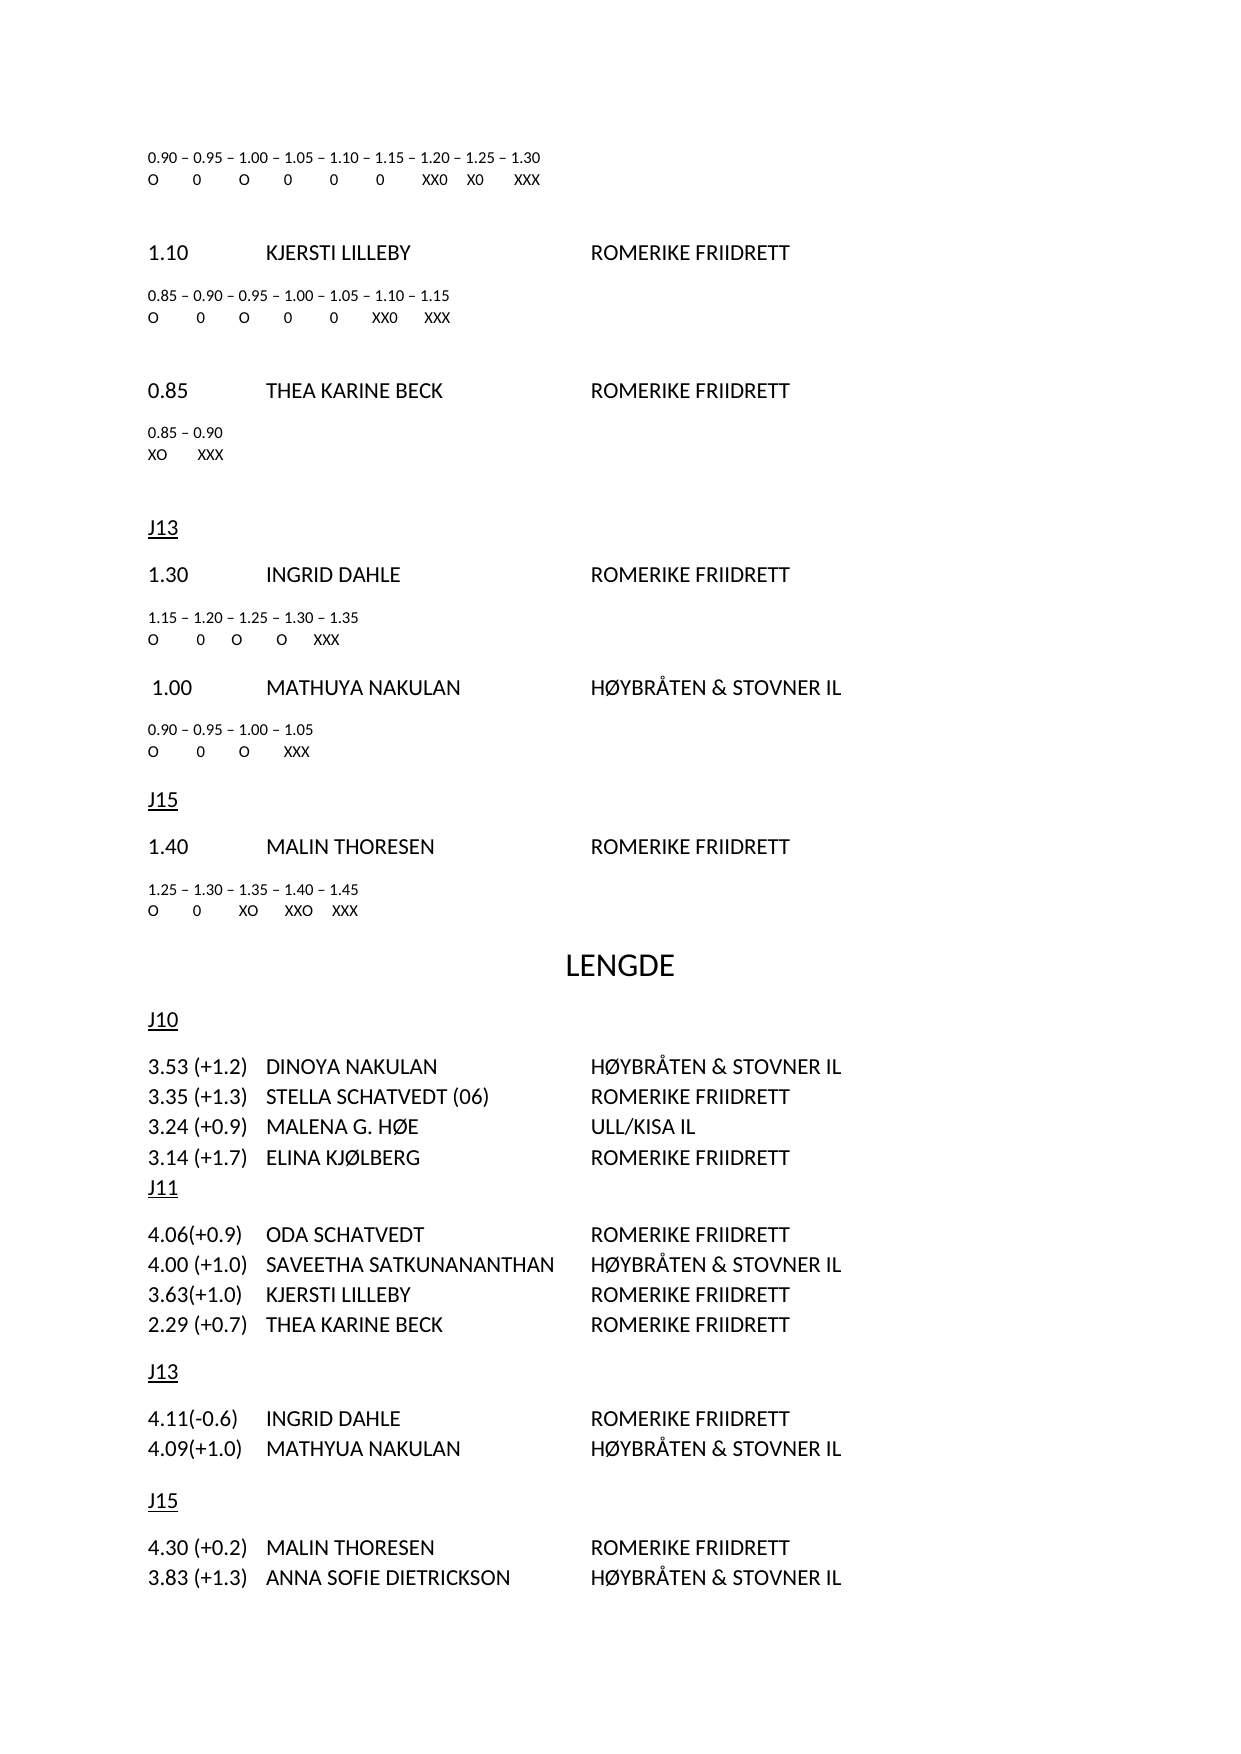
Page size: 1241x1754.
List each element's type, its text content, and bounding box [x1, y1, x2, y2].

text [148, 285, 1093, 305]
text 2.29 (+0.7) THEA KARINE BECK ROMERIKE FRIIDRETT [148, 1310, 1093, 1338]
text 4.11(-0.6) INGRID DAHLE ROMERIKE FRIIDRETT [148, 1404, 1093, 1432]
text 1.00 MATHUYA NAKULAN HØYBRÅTEN & STOVNER IL [148, 673, 1093, 701]
text 3.24 (+0.9) MALENA G. HØE ULL/KISA IL [148, 1112, 1093, 1140]
text 0.85 – 0.90 [148, 423, 1093, 443]
text 4.06(+0.9) ODA SCHATVEDT ROMERIKE FRIIDRETT [148, 1220, 1093, 1248]
text 1.10 KJERSTI LILLEBY ROMERIKE FRIIDRETT [148, 238, 1093, 266]
text J13 [148, 513, 1093, 541]
text 0.90 – 0.95 – 1.00 – 1.05 [148, 719, 1093, 740]
text 3.14 (+1.7) ELINA KJØLBERG ROMERIKE FRIIDRETT [148, 1143, 1093, 1171]
text 3.53 (+1.2) DINOYA NAKULAN HØYBRÅTEN & STOVNER IL [148, 1052, 1093, 1080]
text J15 [148, 785, 1093, 813]
text O 0 O 0 0 0 XX0 X0 XXX [148, 169, 1093, 190]
text J13 [148, 1357, 1093, 1385]
text 1.40 MALIN THORESEN ROMERIKE FRIIDRETT [148, 832, 1093, 860]
text 4.00 (+1.0) SAVEETHA SATKUNANANTHAN HØYBRÅTEN & STOVNER IL [148, 1250, 1093, 1278]
text J11 [148, 1173, 1093, 1201]
text 3.83 (+1.3) ANNA SOFIE DIETRICKSON HØYBRÅTEN & STOVNER IL [148, 1563, 1093, 1591]
text 3.63(+1.0) KJERSTI LILLEBY ROMERIKE FRIIDRETT [148, 1280, 1093, 1308]
text 3.35 (+1.3) STELLA SCHATVEDT (06) ROMERIKE FRIIDRETT [148, 1082, 1093, 1110]
text J10 [148, 1005, 1093, 1033]
text O 0 O 0 0 XX0 XXX [148, 307, 1093, 327]
text 1.25 – 1.30 – 1.35 – 1.40 – 1.45 [148, 879, 1093, 899]
text XO XXX [148, 444, 1093, 465]
text O 0 XO XXO XXX [148, 901, 1093, 921]
text O 0 O XXX [148, 741, 1093, 762]
text 0.90 – 0.95 – 1.00 – 1.05 – 1.10 – 1.15 – 1.20 – 1.25 – 1.30 [148, 148, 1093, 168]
text J15 [148, 1486, 1093, 1514]
text 4.09(+1.0) MATHYUA NAKULAN HØYBRÅTEN & STOVNER IL [148, 1434, 1093, 1462]
text LENGDE [148, 944, 1093, 985]
text 0.85 THEA KARINE BECK ROMERIKE FRIIDRETT [148, 376, 1093, 404]
text 1.15 – 1.20 – 1.25 – 1.30 – 1.35 [148, 607, 1093, 627]
text O 0 O O XXX [148, 629, 1093, 649]
text 1.30 INGRID DAHLE ROMERIKE FRIIDRETT [148, 560, 1093, 588]
text 4.30 (+0.2) MALIN THORESEN ROMERIKE FRIIDRETT [148, 1533, 1093, 1561]
